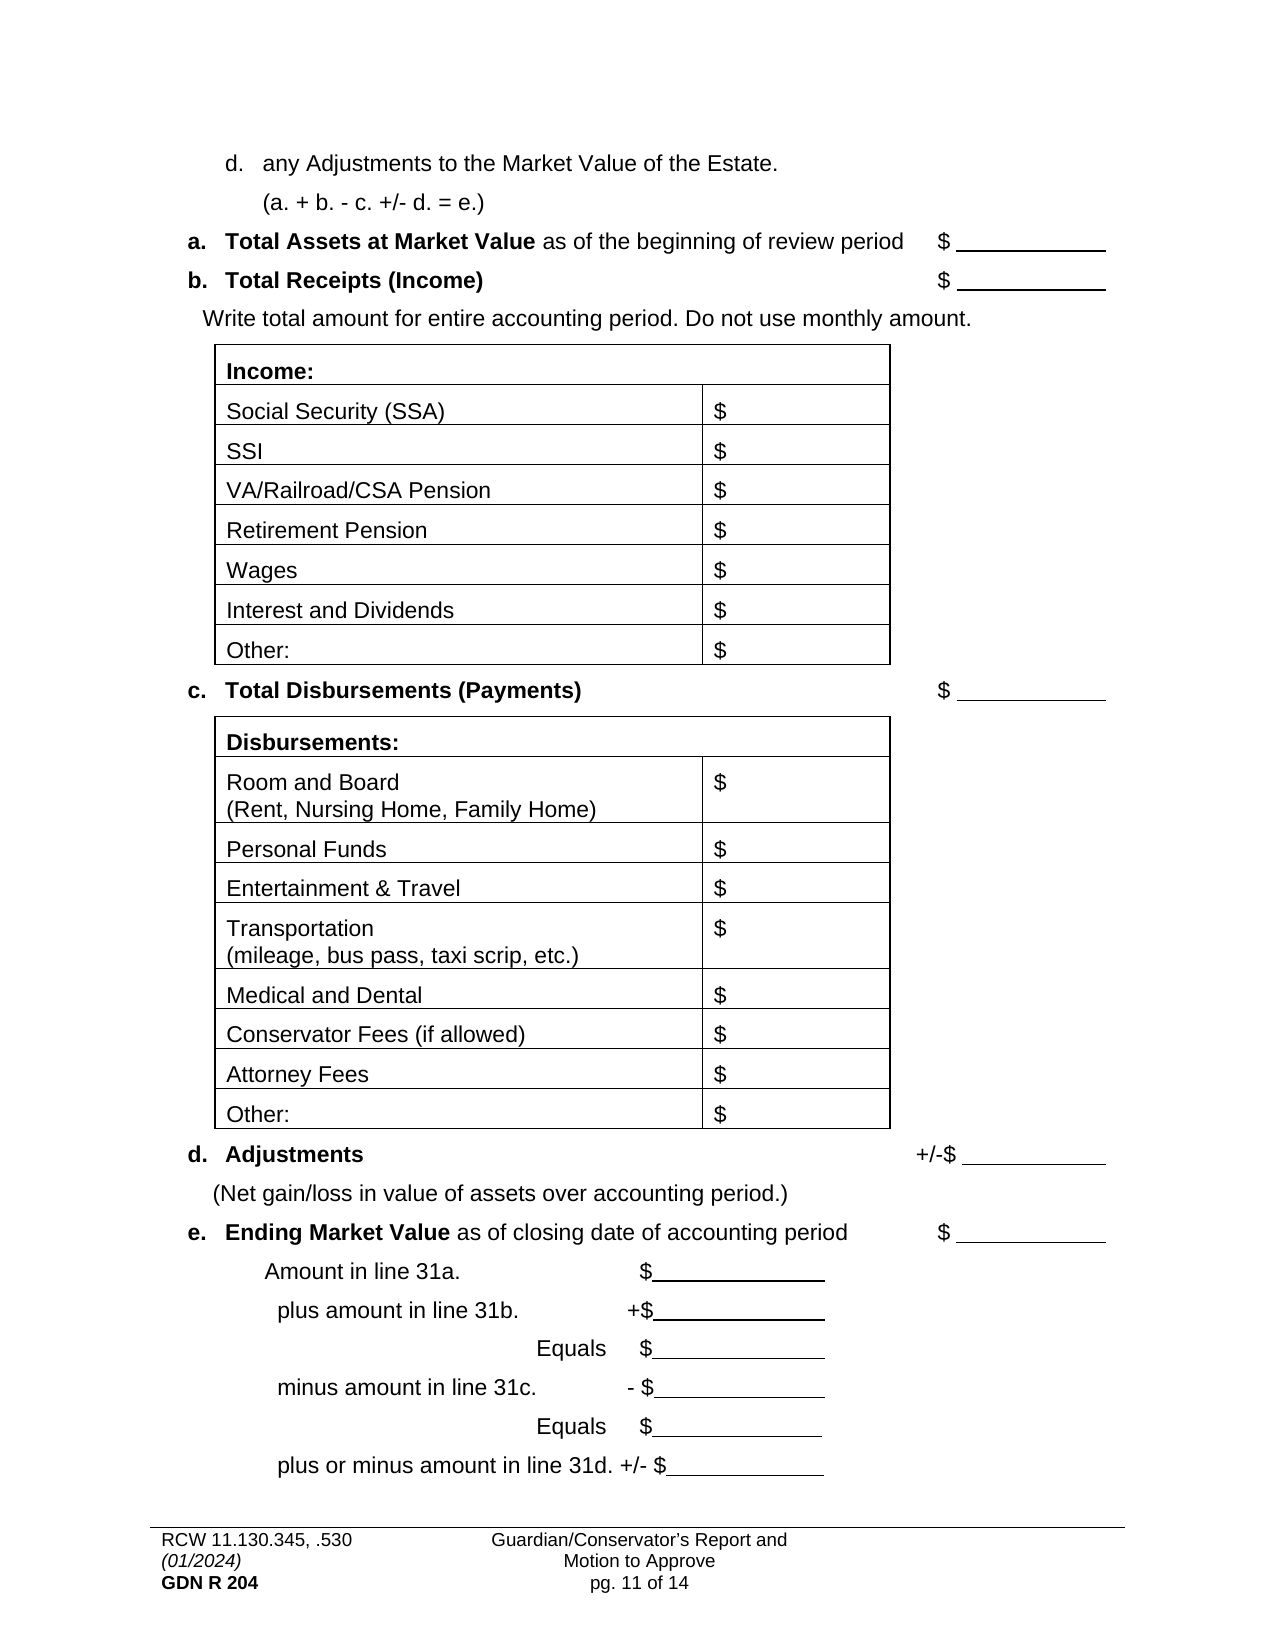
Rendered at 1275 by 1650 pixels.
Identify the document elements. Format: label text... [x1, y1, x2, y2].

list Total Disbursements (Payments) $ [187, 677, 1125, 703]
table_cell Retirement Pension [216, 505, 702, 544]
table_header Amount in line 31a. $ [253, 1245, 1015, 1284]
table_cell $ [703, 625, 889, 663]
table_header Disbursements: [216, 717, 889, 756]
table_cell VA/Railroad/CSA Pension [216, 465, 702, 504]
list Ending Market Value as of closing date of accounting period $ [187, 1219, 1125, 1245]
table_header Income: [216, 345, 889, 384]
table_cell $ [703, 465, 889, 504]
table_cell Equals $ [253, 1401, 1015, 1439]
table_cell Wages [216, 545, 702, 584]
table_cell Personal Funds [216, 823, 702, 862]
table_cell Other: [216, 625, 702, 663]
table_cell $ [703, 1089, 889, 1128]
table_cell Medical and Dental [216, 969, 702, 1008]
table_cell $ [703, 545, 889, 584]
table_cell $ [703, 585, 889, 623]
table_cell $ [703, 863, 889, 902]
table_cell $ [703, 385, 889, 424]
table_cell $ [703, 1009, 889, 1048]
table_cell Social Security (SSA) [216, 385, 702, 424]
list Adjustments +/-$ [187, 1141, 1125, 1167]
text Write total amount for entire accounting period. Do not use monthly amount. [202, 305, 1125, 332]
table_cell $ [703, 757, 889, 822]
text (Net gain/loss in value of assets over accounting period.) [212, 1180, 1125, 1206]
table_cell Room and Board (Rent, Nursing Home, Family Home) [216, 757, 702, 822]
list any Adjustments to the Market Value of the Estate. [225, 150, 1125, 176]
list Total Assets at Market Value as of the beginning of review period $ [187, 228, 1125, 254]
table_cell $ [703, 969, 889, 1008]
table_cell Interest and Dividends [216, 585, 702, 623]
table_cell plus amount in line 31b. +$ [253, 1284, 1015, 1323]
list Total Receipts (Income) $ [187, 267, 1125, 293]
table_cell Attorney Fees [216, 1049, 702, 1088]
table_cell $ [703, 505, 889, 544]
table_cell plus or minus amount in line 31d. +/- $ [253, 1440, 1015, 1478]
table_cell Entertainment & Travel [216, 863, 702, 902]
table_cell $ [703, 823, 889, 862]
table_cell Conservator Fees (if allowed) [216, 1009, 702, 1048]
table_cell SSI [216, 425, 702, 464]
table_cell Equals $ [253, 1323, 1015, 1362]
table_cell $ [703, 425, 889, 464]
table_cell $ [703, 903, 889, 968]
table_cell Other: [216, 1089, 702, 1128]
table_cell $ [703, 1049, 889, 1088]
text (a. + b. - c. +/- d. = e.) [262, 189, 1125, 215]
table_cell Transportation (mileage, bus pass, taxi scrip, etc.) [216, 903, 702, 968]
table_cell minus amount in line 31c. - $ [253, 1362, 1015, 1401]
